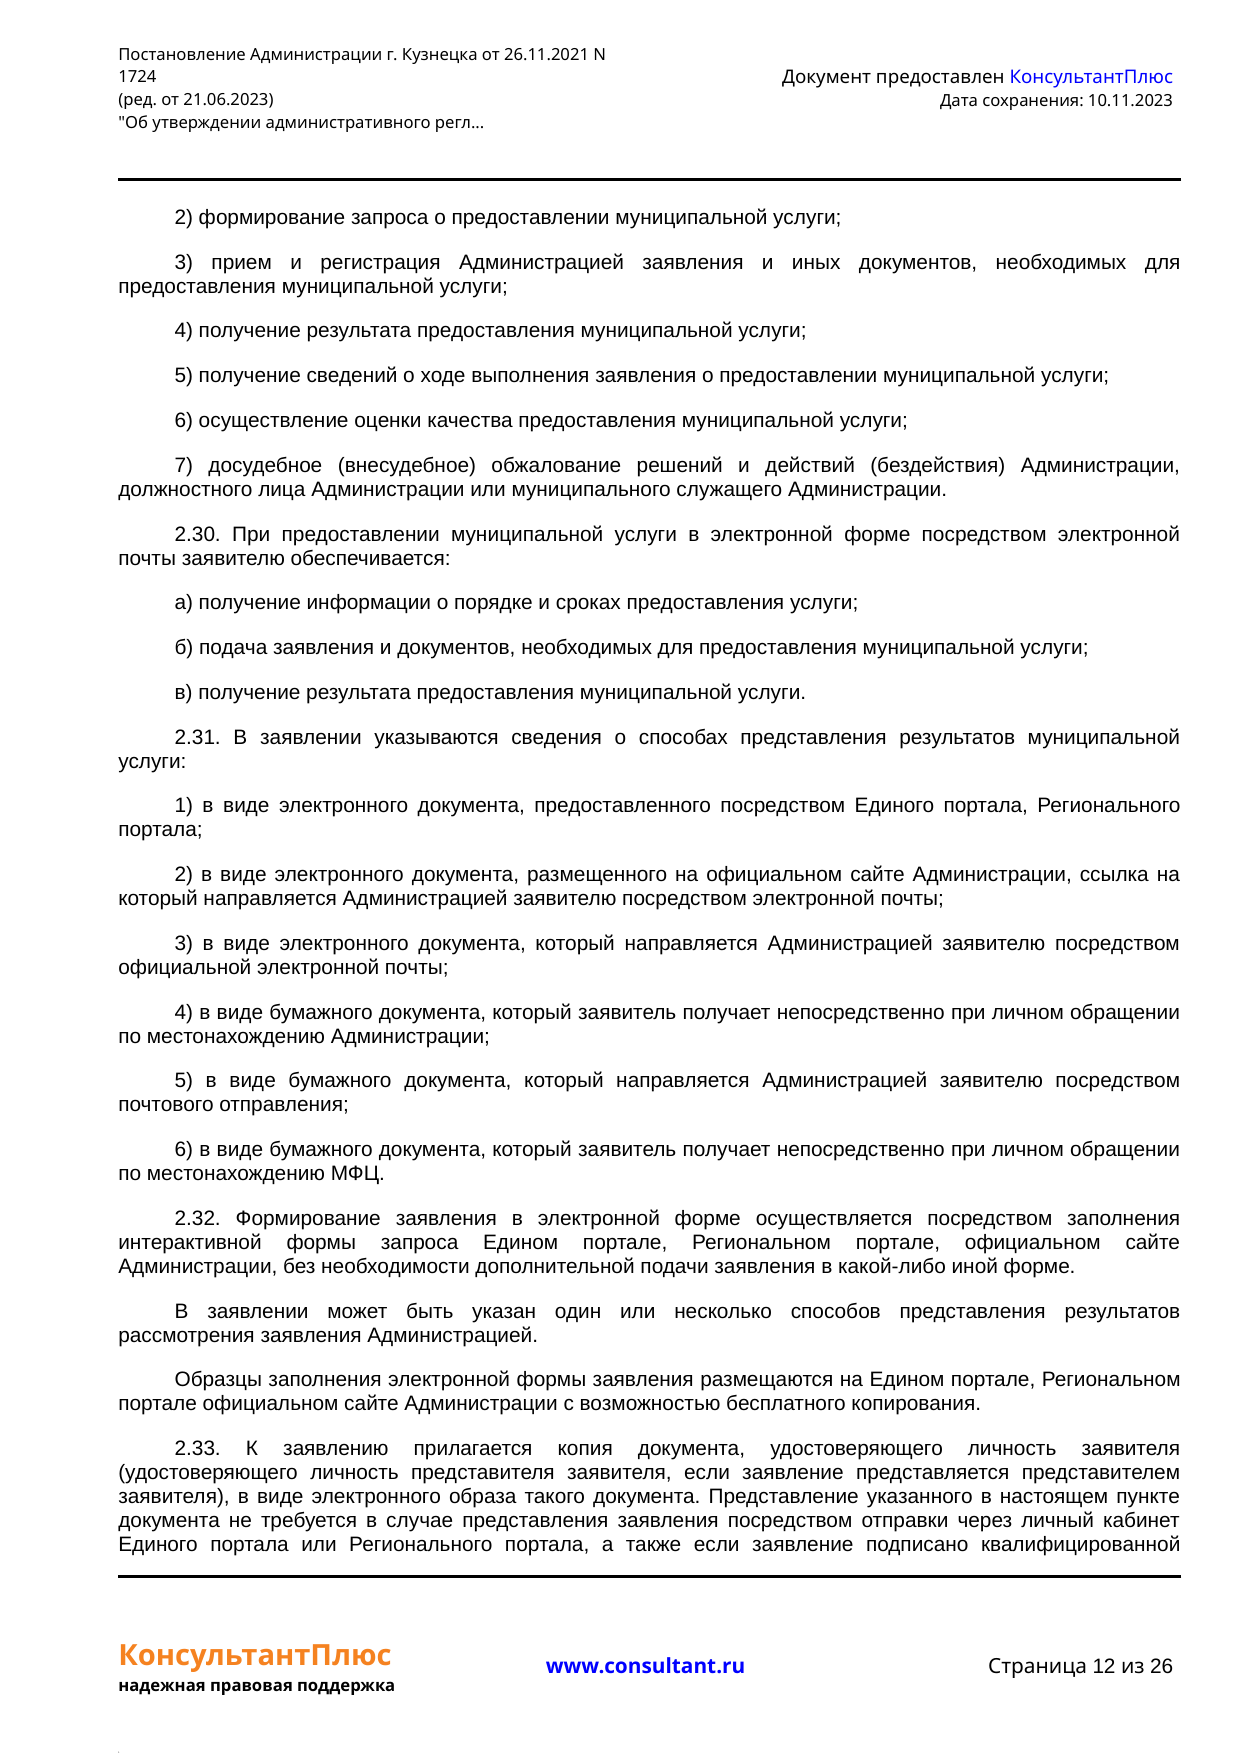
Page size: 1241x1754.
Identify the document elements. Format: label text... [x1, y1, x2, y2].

text Образцы заполнения электронной формы заявления размещаются на Едином портале, Региональном портале официальном сайте Администрации с возможностью бесплатного копирования. [118, 1367, 1181, 1415]
text 4) получение результата предоставления муниципальной услуги; [118, 318, 1181, 342]
text 3) в виде электронного документа, который направляется Администрацией заявителю посредством официальной электронной почты; [118, 931, 1181, 979]
text 4) в виде бумажного документа, который заявитель получает непосредственно при личном обращении по местонахождению Администрации; [118, 999, 1181, 1047]
text 5) получение сведений о ходе выполнения заявления о предоставлении муниципальной услуги; [118, 363, 1181, 387]
text 2) в виде электронного документа, размещенного на официальном сайте Администрации, ссылка на который направляется Администрацией заявителю посредством электронной почты; [118, 862, 1181, 910]
text 2) формирование запроса о предоставлении муниципальной услуги; [118, 205, 1181, 229]
text В заявлении может быть указан один или несколько способов представления результатов рассмотрения заявления Администрацией. [118, 1298, 1181, 1346]
text в) получение результата предоставления муниципальной услуги. [118, 680, 1181, 704]
text 5) в виде бумажного документа, который направляется Администрацией заявителю посредством почтового отправления; [118, 1068, 1181, 1116]
text а) получение информации о порядке и сроках предоставления услуги; [118, 590, 1181, 614]
text 3) прием и регистрация Администрацией заявления и иных документов, необходимых для предоставления муниципальной услуги; [118, 249, 1181, 297]
text 2.31. В заявлении указываются сведения о способах представления результатов муниципальной услуги: [118, 724, 1181, 772]
text 2.30. При предоставлении муниципальной услуги в электронной форме посредством электронной почты заявителю обеспечивается: [118, 521, 1181, 569]
text 6) осуществление оценки качества предоставления муниципальной услуги; [118, 408, 1181, 432]
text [118, 1436, 1181, 1556]
text 1) в виде электронного документа, предоставленного посредством Единого портала, Регионального портала; [118, 793, 1181, 841]
text 2.32. Формирование заявления в электронной форме осуществляется посредством заполнения интерактивной формы запроса Едином портале, Региональном портале, официальном сайте Администрации, без необходимости дополнительной подачи заявления в какой-либо иной форме. [118, 1206, 1181, 1278]
text б) подача заявления и документов, необходимых для предоставления муниципальной услуги; [118, 635, 1181, 659]
text 7) досудебное (внесудебное) обжалование решений и действий (бездействия) Администрации, должностного лица Администрации или муниципального служащего Администрации. [118, 453, 1181, 501]
text 6) в виде бумажного документа, который заявитель получает непосредственно при личном обращении по местонахождению МФЦ. [118, 1137, 1181, 1185]
